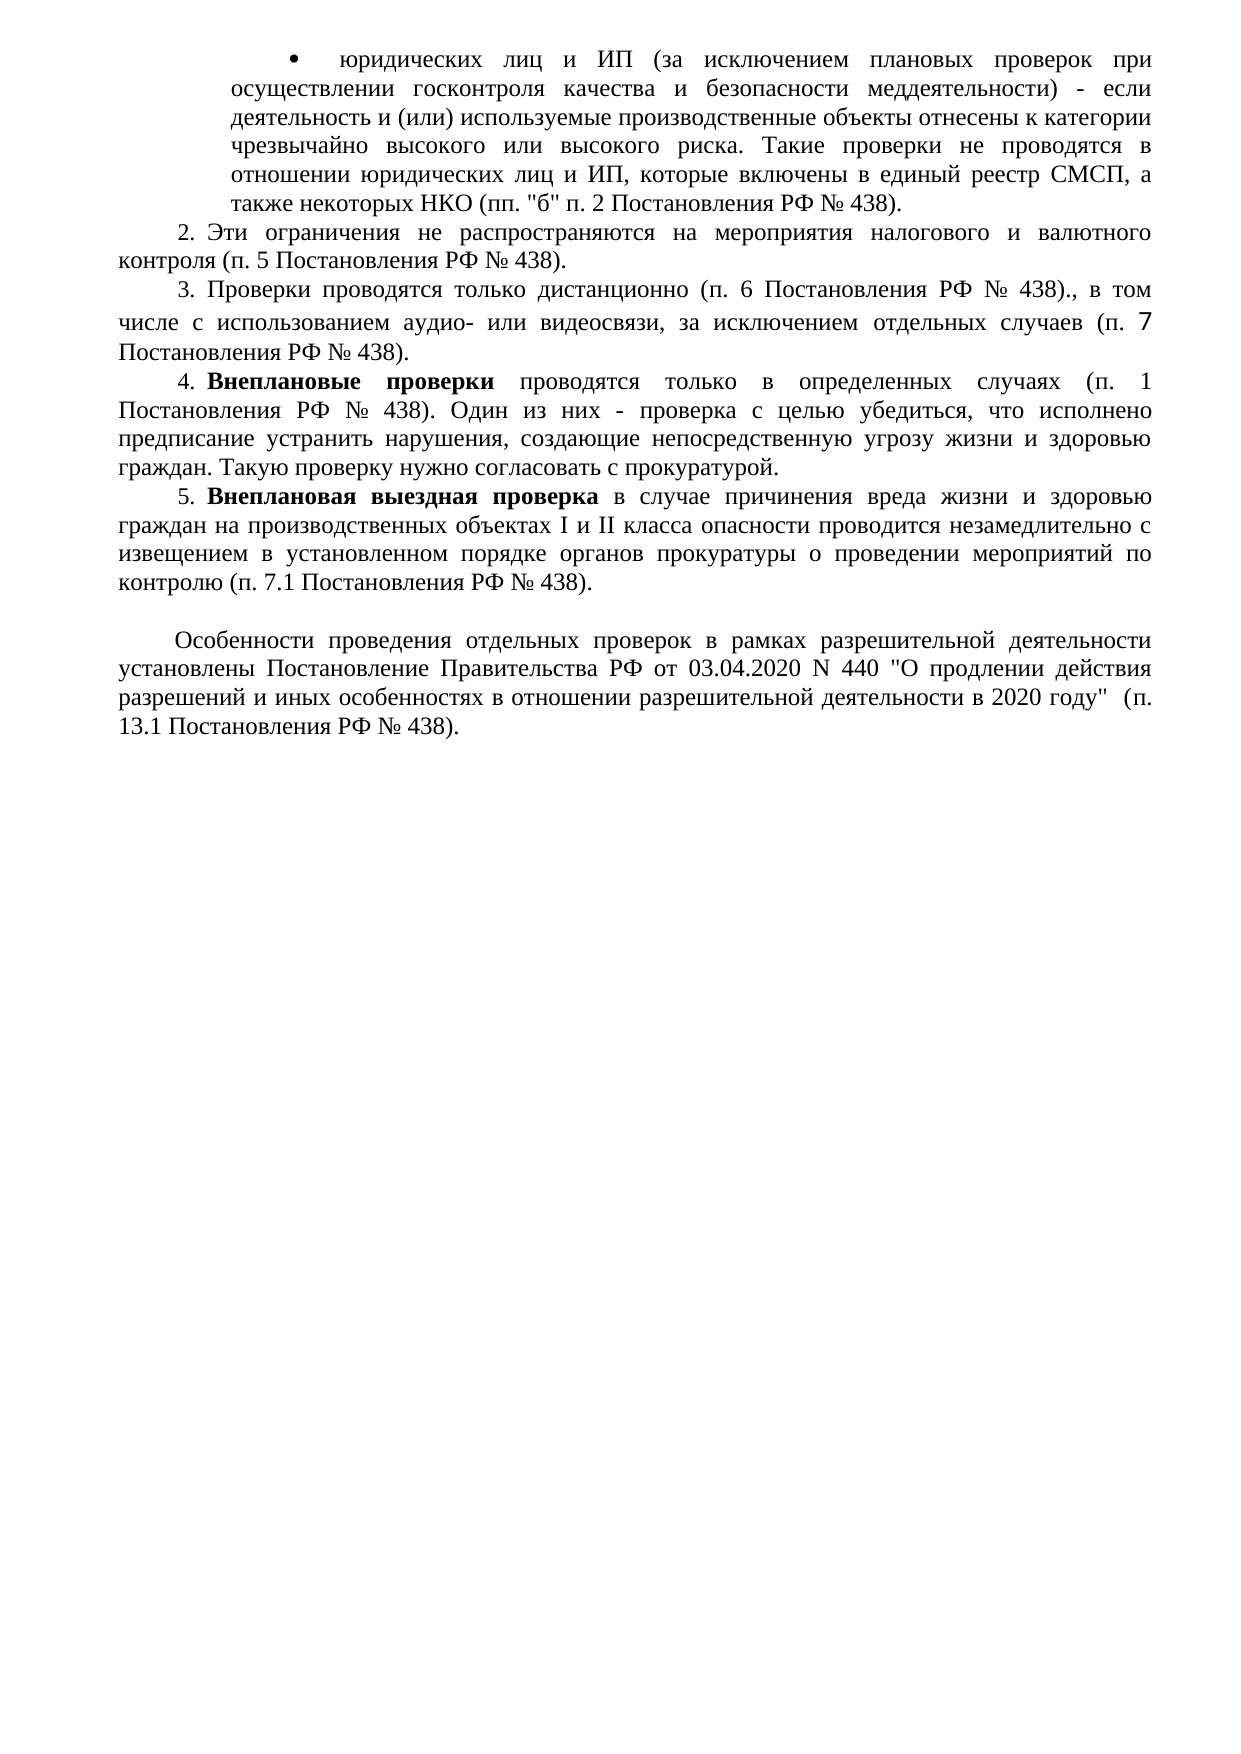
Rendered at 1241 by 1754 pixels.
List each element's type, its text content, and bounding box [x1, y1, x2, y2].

list Эти ограничения не распространяются на мероприятия налогового и валютного контроля (п. 5 Постановления РФ № 438). [118, 217, 1152, 274]
list юридических лиц и ИП (за исключением плановых проверок при осуществлении госконтроля качества и безопасности меддеятельности) - если деятельность и (или) используемые производственные объекты отнесены к категории чрезвычайно высокого или высокого риска. Такие проверки не проводятся в отношении юридических лиц и ИП, которые включены в единый реестр СМСП, а также некоторых НКО (пп. "б" п. 2 Постановления РФ № 438). [231, 44, 1152, 217]
list Внеплановые проверки проводятся только в определенных случаях (п. 1 Постановления РФ № 438). Один из них - проверка с целью убедиться, что исполнено предписание устранить нарушения, создающие непосредственную угрозу жизни и здоровью граждан. Такую проверку нужно согласовать с прокуратурой. [118, 366, 1152, 481]
list Внеплановая выездная проверка в случае причинения вреда жизни и здоровью граждан на производственных объектах I и II класса опасности проводится незамедлительно с извещением в установленном порядке органов прокуратуры о проведении мероприятий по контролю (п. 7.1 Постановления РФ № 438). [118, 481, 1152, 596]
list Проверки проводятся только дистанционно (п. 6 Постановления РФ № 438)., в том числе с использованием аудио- или видеосвязи, за исключением отдельных случаев (п. 7 Постановления РФ № 438). [118, 274, 1152, 366]
text Особенности проведения отдельных проверок в рамках разрешительной деятельности установлены Постановление Правительства РФ от 03.04.2020 N 440 "О продлении действия разрешений и иных особенностях в отношении разрешительной деятельности в 2020 году" (п. 13.1 Постановления РФ № 438). [118, 625, 1152, 740]
